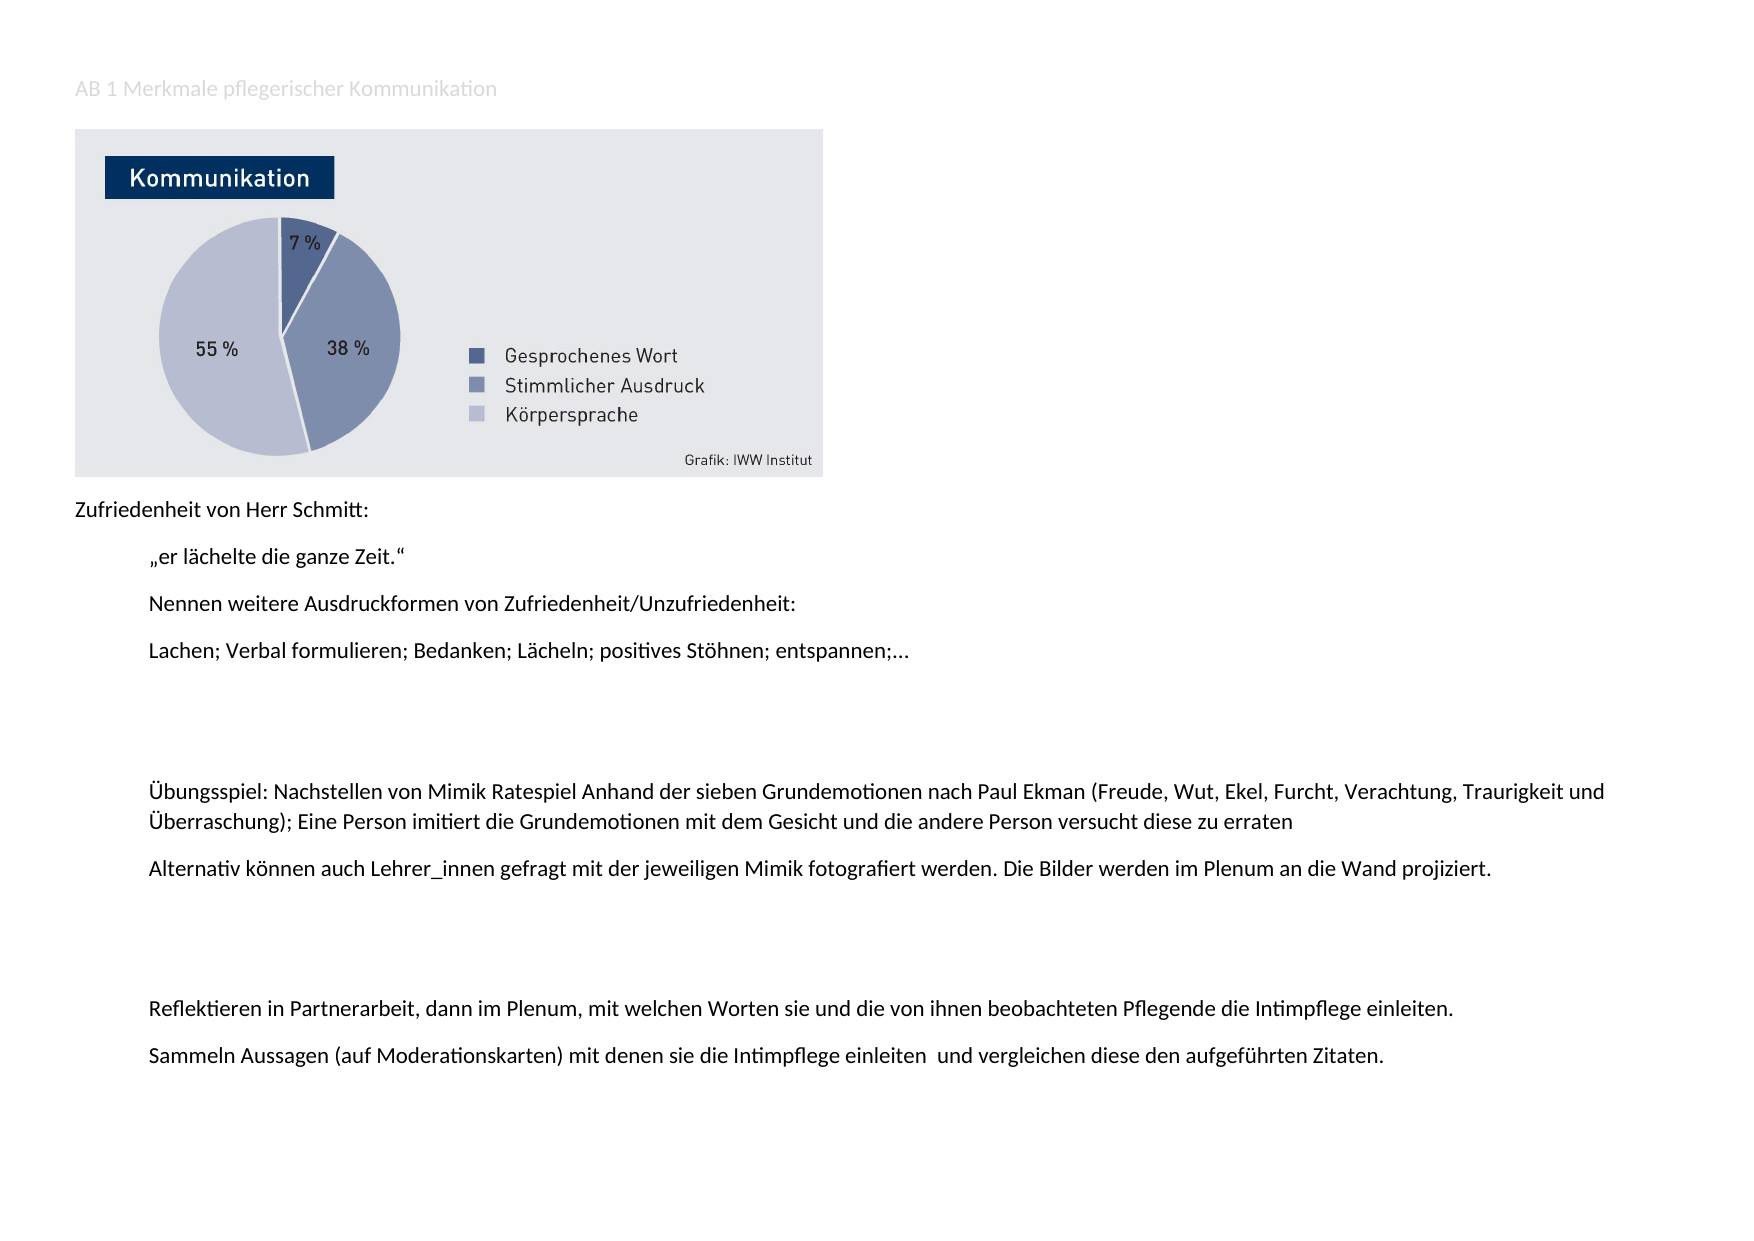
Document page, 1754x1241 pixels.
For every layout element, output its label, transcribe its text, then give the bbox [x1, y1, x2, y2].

text Reflektieren in Partnerarbeit, dann im Plenum, mit welchen Worten sie und die von ihnen beobachteten Pflegende die Intimpflege einleiten. [75, 994, 1679, 1022]
text Alternativ können auch Lehrer_innen gefragt mit der jeweiligen Mimik fotografiert werden. Die Bilder werden im Plenum an die Wand projiziert. [149, 854, 1679, 882]
text Sammeln Aussagen (auf Moderationskarten) mit denen sie die Intimpflege einleiten und vergleichen diese den aufgeführten Zitaten. [75, 1041, 1679, 1069]
text Zufriedenheit von Herr Schmitt: [75, 496, 1679, 523]
text Übungsspiel: Nachstellen von Mimik Ratespiel Anhand der sieben Grundemotionen nach Paul Ekman (Freude, Wut, Ekel, Furcht, Verachtung, Traurigkeit und Überraschung); Eine Person imitiert die Grundemotionen mit dem Gesicht und die andere Person versucht diese zu erraten [149, 777, 1679, 835]
text Nennen weitere Ausdruckformen von Zufriedenheit/Unzufriedenheit: [75, 589, 1679, 617]
text „er lächelte die ganze Zeit.“ [75, 542, 1679, 570]
picture [75, 129, 824, 477]
text Lachen; Verbal formulieren; Bedanken; Lächeln; positives Stöhnen; entspannen;... [75, 636, 1679, 664]
